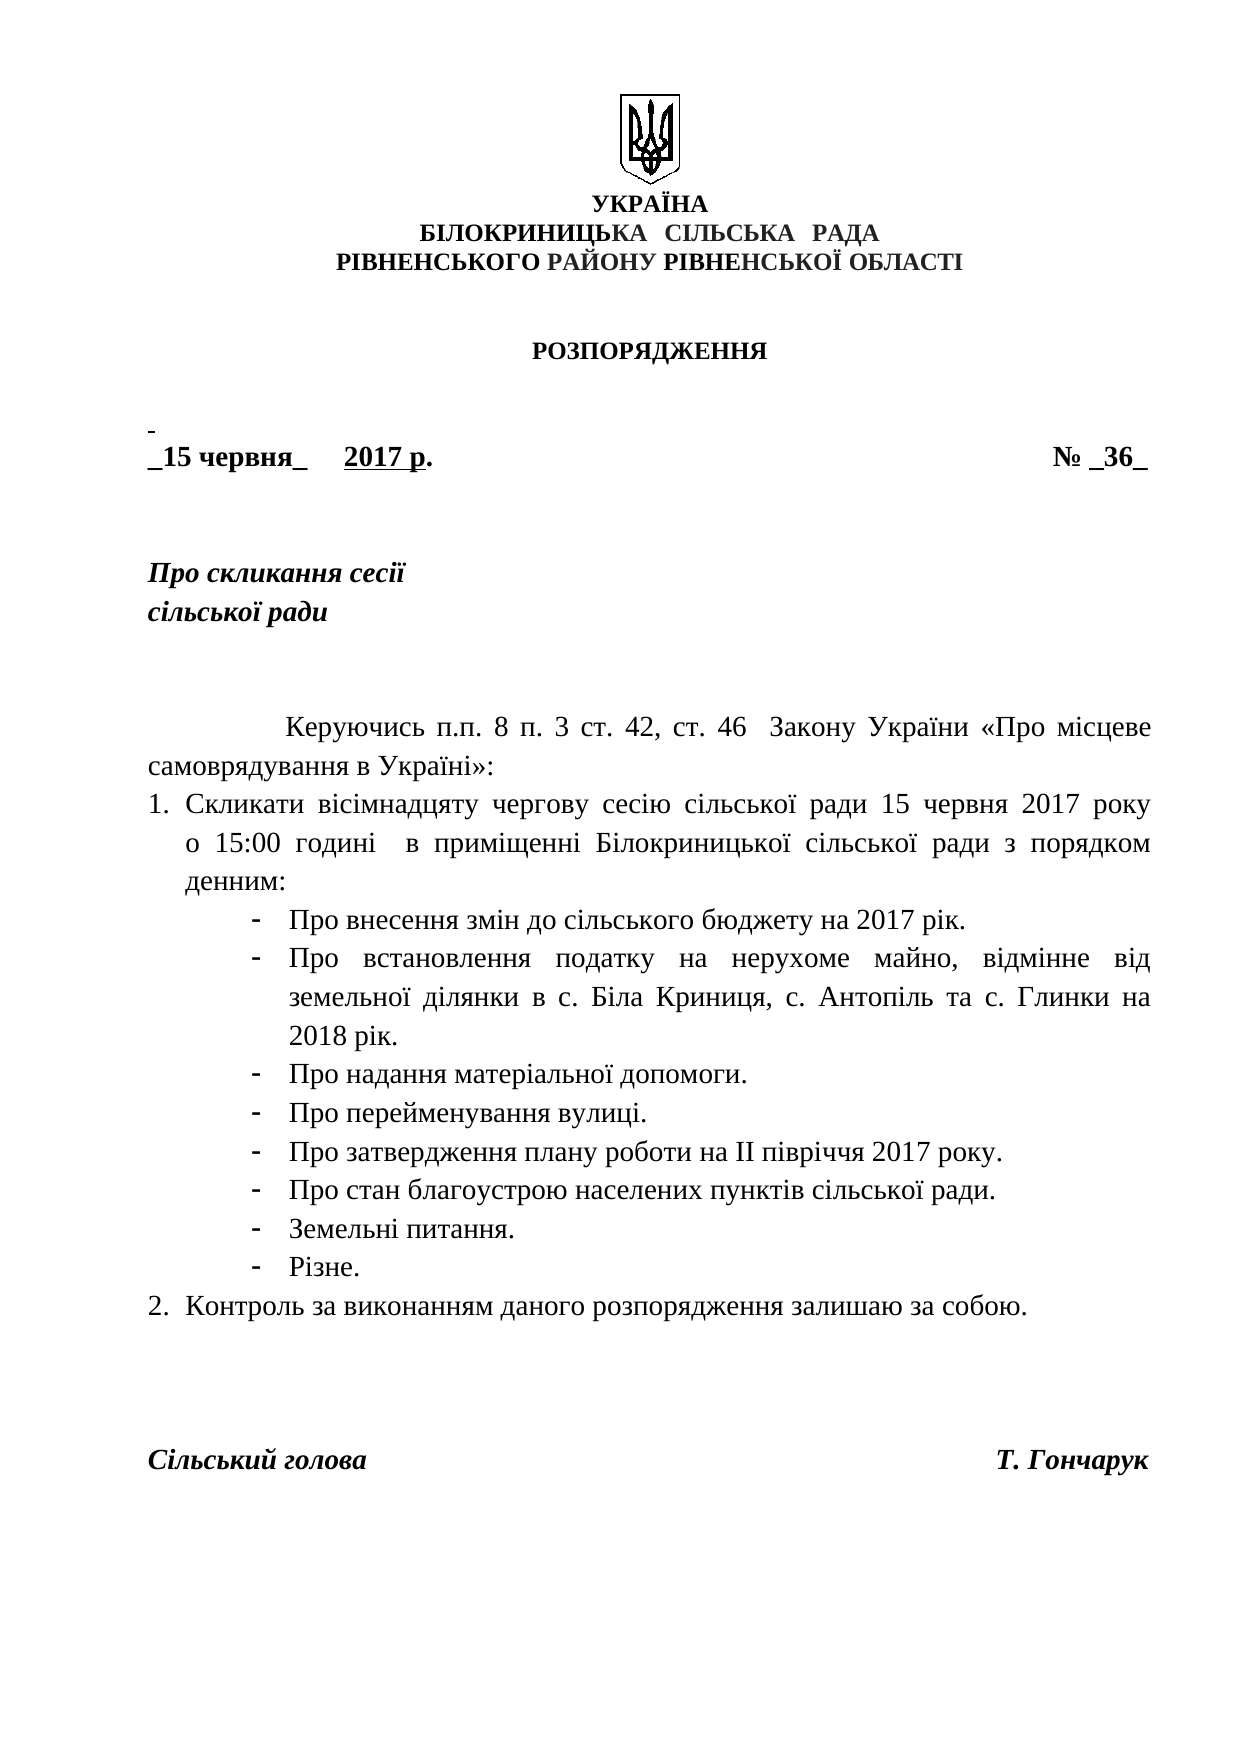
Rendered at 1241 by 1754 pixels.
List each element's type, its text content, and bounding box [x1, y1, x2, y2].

text Про скликання сесії [148, 555, 1152, 589]
list Про перейменування вулиці. [251, 1095, 1152, 1129]
list Про стан благоустрою населених пунктів сільської ради. [251, 1172, 1152, 1206]
text сільської ради [148, 594, 1152, 627]
list Про надання матеріальної допомоги. [251, 1056, 1152, 1090]
text УКРАЇНА [148, 189, 1152, 218]
text РОЗПОРЯДЖЕННЯ [148, 336, 1152, 364]
list Про встановлення податку на нерухоме майно, відмінне від земельної ділянки в с. Біла Криниця, с. Антопіль та с. Глинки на 2018 рік. [251, 941, 1152, 1051]
list Скликати вісімнадцяту чергову сесію сільської ради 15 червня 2017 року о 15:00 годині в приміщенні Білокриницької сільської ради з порядком денним: [148, 786, 1152, 897]
list Земельні питання. [251, 1211, 1152, 1244]
text Керуючись п.п. 8 п. 3 ст. 42, ст. 46 Закону України «Про місцеве самоврядування в Україні»: [148, 709, 1152, 781]
text Сільський голова Т. Гончарук [148, 1442, 1152, 1476]
list Різне. [251, 1249, 1152, 1283]
list Контроль за виконанням даного розпорядження залишаю за собою. [148, 1288, 1152, 1322]
text Рівненського району Рівненської області [148, 247, 1152, 275]
list Про внесення змін до сільського бюджету на 2017 рік. [251, 902, 1152, 936]
text _15 червня_ 2017 р. № _36_ [148, 439, 1152, 473]
list Про затвердження плану роботи на ІІ півріччя 2017 року. [251, 1134, 1152, 1167]
text Білокриницька сільська рада [148, 218, 1152, 247]
